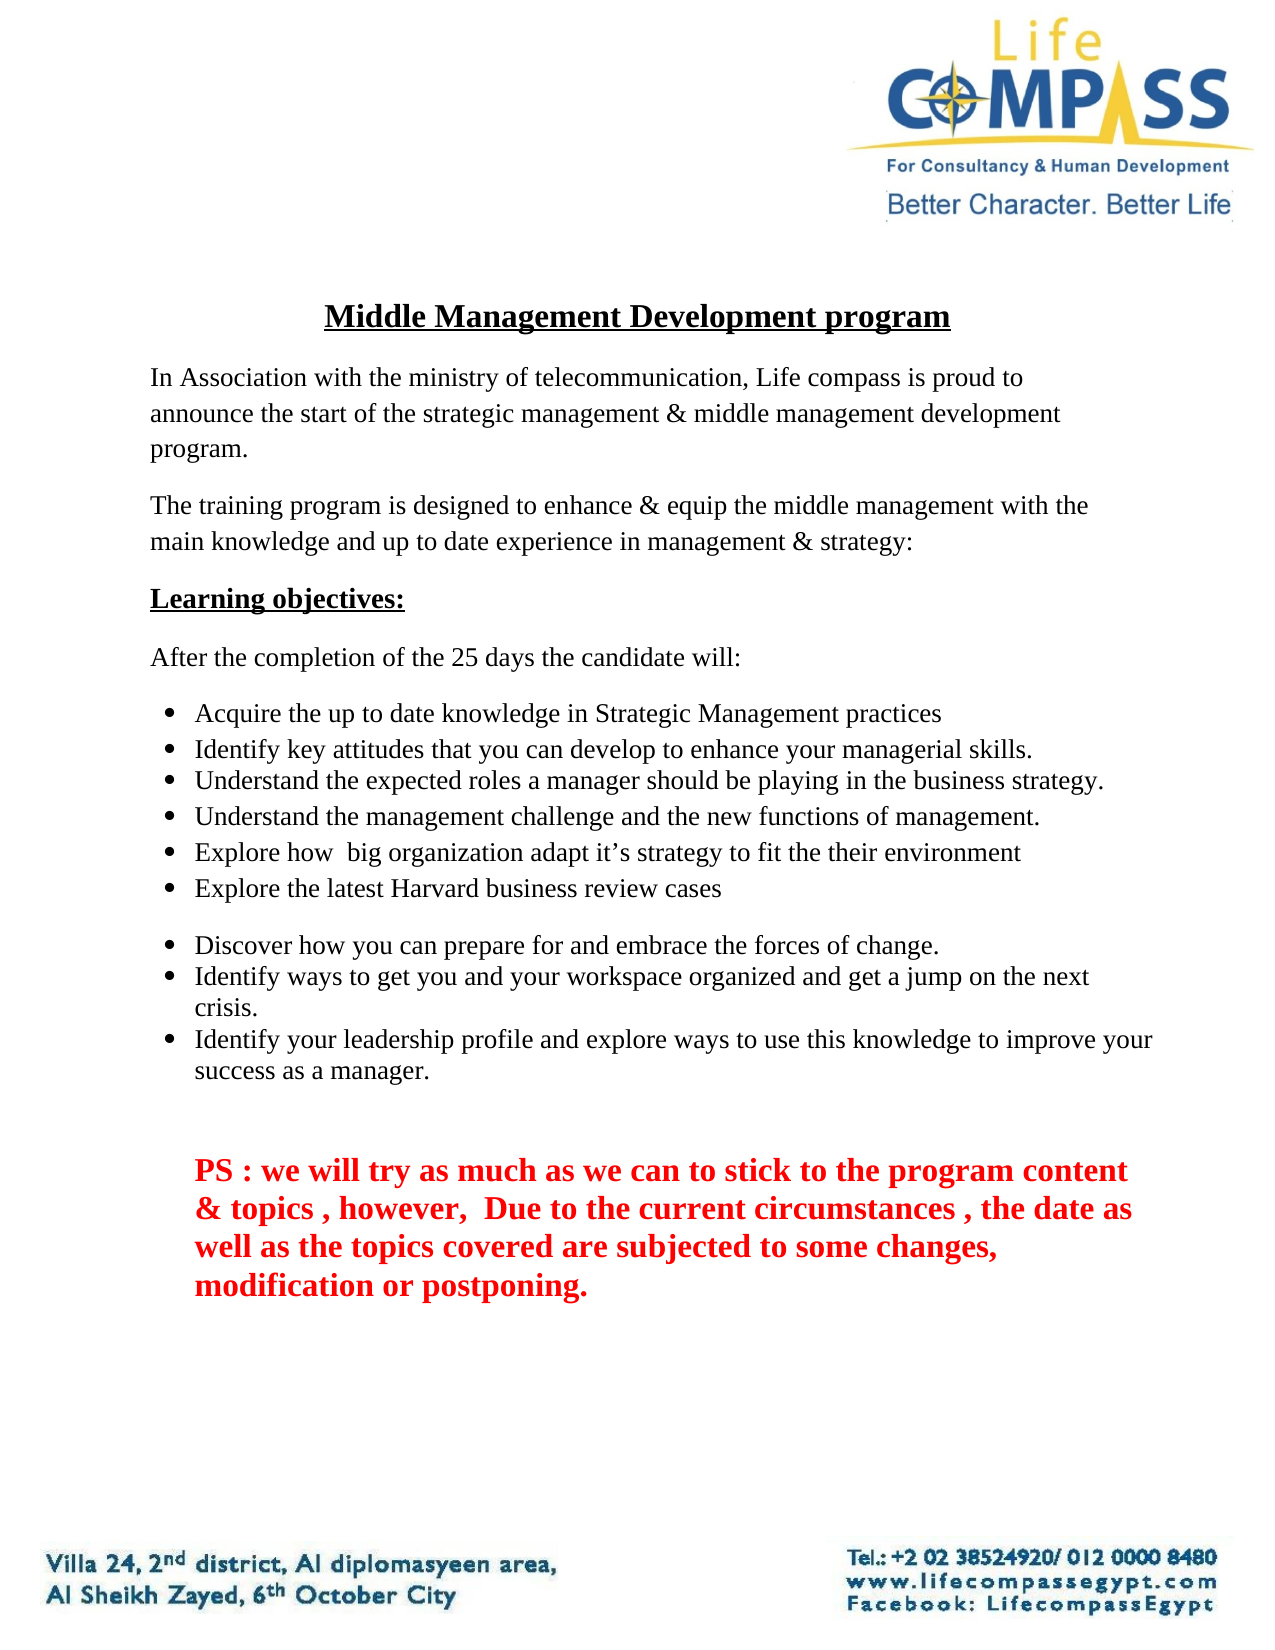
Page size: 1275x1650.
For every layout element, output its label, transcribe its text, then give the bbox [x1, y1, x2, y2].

text PS : we will try as much as we can to stick to the program content & topics , however, Due to the current circumstances , the date as well as the topics covered are subjected to some changes, modification or postponing. [194, 1150, 1154, 1303]
list Understand the expected roles a manager should be playing in the business strategy. [165, 764, 1154, 796]
text Middle Management Development program [150, 296, 1125, 334]
list Identify ways to get you and your workspace organized and get a jump on the next crisis. [165, 960, 1154, 1023]
list Explore how big organization adapt it’s strategy to fit the their environment [165, 836, 1154, 868]
picture [844, 0, 1254, 231]
list Understand the management challenge and the new functions of management. [165, 800, 1154, 832]
text In Association with the ministry of telecommunication, Life compass is proud to announce the start of the strategic management & middle management development program. [150, 361, 1125, 464]
text Learning objectives: [150, 581, 1125, 615]
list Acquire the up to date knowledge in Strategic Management practices [165, 697, 1154, 728]
list Identify key attitudes that you can develop to enhance your managerial skills. [165, 733, 1154, 764]
list Explore the latest Harvard business review cases [165, 872, 1154, 903]
list Discover how you can prepare for and embrace the forces of change. [165, 929, 1154, 960]
text After the completion of the 25 days the candidate will: [150, 641, 1125, 672]
list Identify your leadership profile and explore ways to use this knowledge to improve your success as a manager. [165, 1023, 1154, 1085]
text The training program is designed to enhance & equip the middle management with the main knowledge and up to date experience in management & strategy: [150, 489, 1125, 556]
